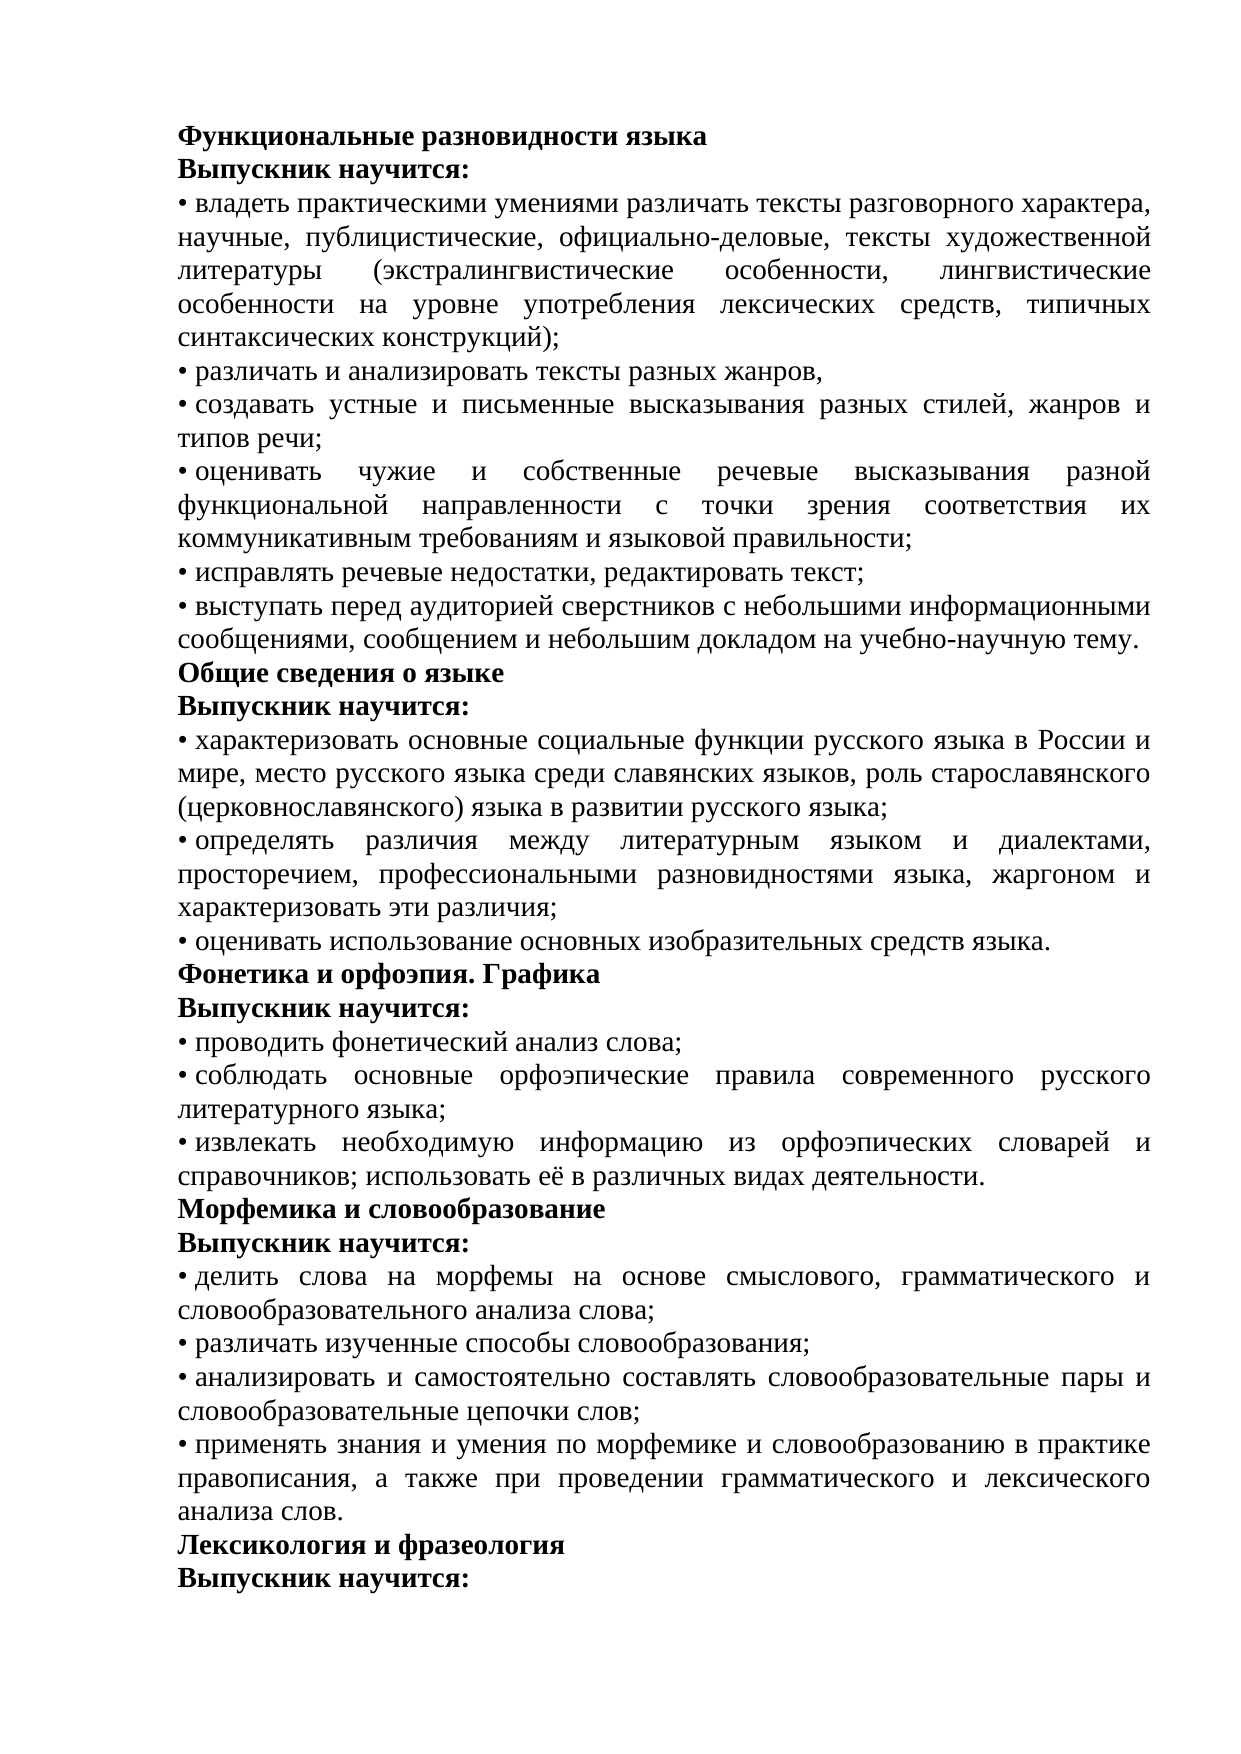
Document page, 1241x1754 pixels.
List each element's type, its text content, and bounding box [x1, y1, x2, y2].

text • различать и анализировать тексты разных жанров, [177, 353, 1152, 386]
text • создавать устные и письменные высказывания разных стилей, жанров и типов речи; [177, 386, 1152, 453]
text • проводить фонетический анализ слова; [177, 1024, 1152, 1057]
text • характеризовать основные социальные функции русского языка в России и мире, место русского языка среди славянских языков, роль старославянского (церковнославянского) языка в развитии русского языка; [177, 722, 1152, 822]
text Выпускник научится: [177, 1225, 1152, 1258]
text • соблюдать основные орфоэпические правила современного русского литературного языка; [177, 1057, 1152, 1124]
text • различать изученные способы словообразования; [177, 1326, 1152, 1359]
text • анализировать и самостоятельно составлять словообразовательные пары и словообразовательные цепочки слов; [177, 1359, 1152, 1426]
text Морфемика и словообразование [177, 1191, 1152, 1225]
text • исправлять речевые недостатки, редактировать текст; [177, 554, 1152, 588]
text • извлекать необходимую информацию из орфоэпических словарей и справочников; использовать её в различных видах деятельности. [177, 1124, 1152, 1191]
text • применять знания и умения по морфемике и словообразованию в практике правописания, а также при проведении грамматического и лексического анализа слов. [177, 1426, 1152, 1527]
text Общие сведения о языке [177, 655, 1152, 688]
text • выступать перед аудиторией сверстников с небольшими информационными сообщениями, сообщением и небольшим докладом на учебно-научную тему. [177, 588, 1152, 655]
text Лексикология и фразеология [177, 1527, 1152, 1560]
text Фонетика и орфоэпия. Графика [177, 957, 1152, 990]
text • оценивать чужие и собственные речевые высказывания разной функциональной направленности с точки зрения соответствия их коммуникативным требованиям и языковой правильности; [177, 453, 1152, 554]
text Выпускник научится: [177, 152, 1152, 185]
text Функциональные разновидности языка [177, 118, 1152, 152]
text • определять различия между литературным языком и диалектами, просторечием, профессиональными разновидностями языка, жаргоном и характеризовать эти различия; [177, 822, 1152, 923]
text Выпускник научится: [177, 990, 1152, 1024]
text • владеть практическими умениями различать тексты разговорного характера, научные, публицистические, официально-деловые, тексты художественной литературы (экстралингвистические особенности, лингвистические особенности на уровне употребления лексических средств, типичных синтаксических конструкций); [177, 185, 1152, 353]
text • делить слова на морфемы на основе смыслового, грамматического и словообразовательного анализа слова; [177, 1258, 1152, 1326]
text Выпускник научится: [177, 688, 1152, 722]
text Выпускник научится: [177, 1560, 1152, 1594]
text • оценивать использование основных изобразительных средств языка. [177, 923, 1152, 957]
